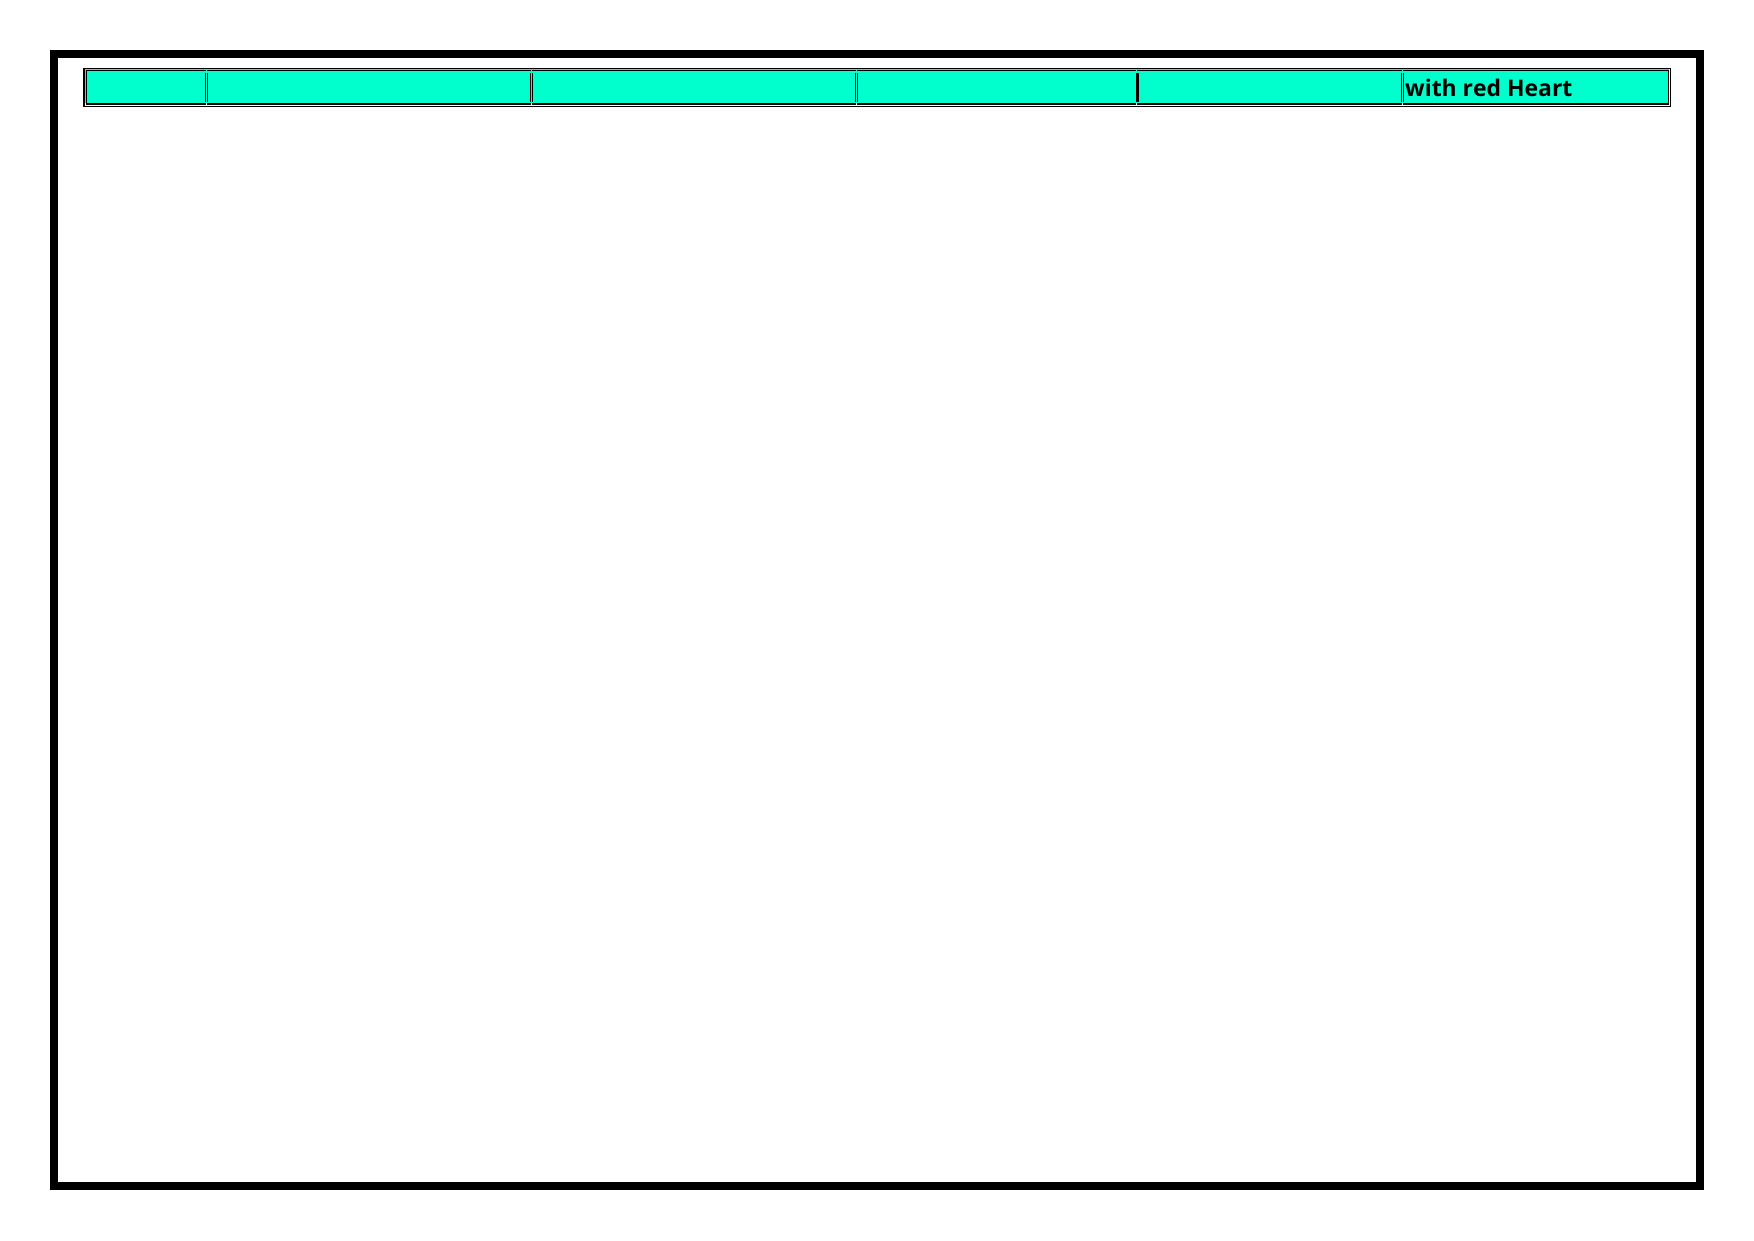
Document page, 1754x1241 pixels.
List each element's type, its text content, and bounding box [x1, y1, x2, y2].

table_cell 下午点心afternoon snack [87, 71, 207, 103]
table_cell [207, 71, 532, 103]
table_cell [1137, 71, 1403, 103]
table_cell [532, 71, 856, 103]
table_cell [1403, 71, 1668, 103]
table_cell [856, 69, 1137, 103]
